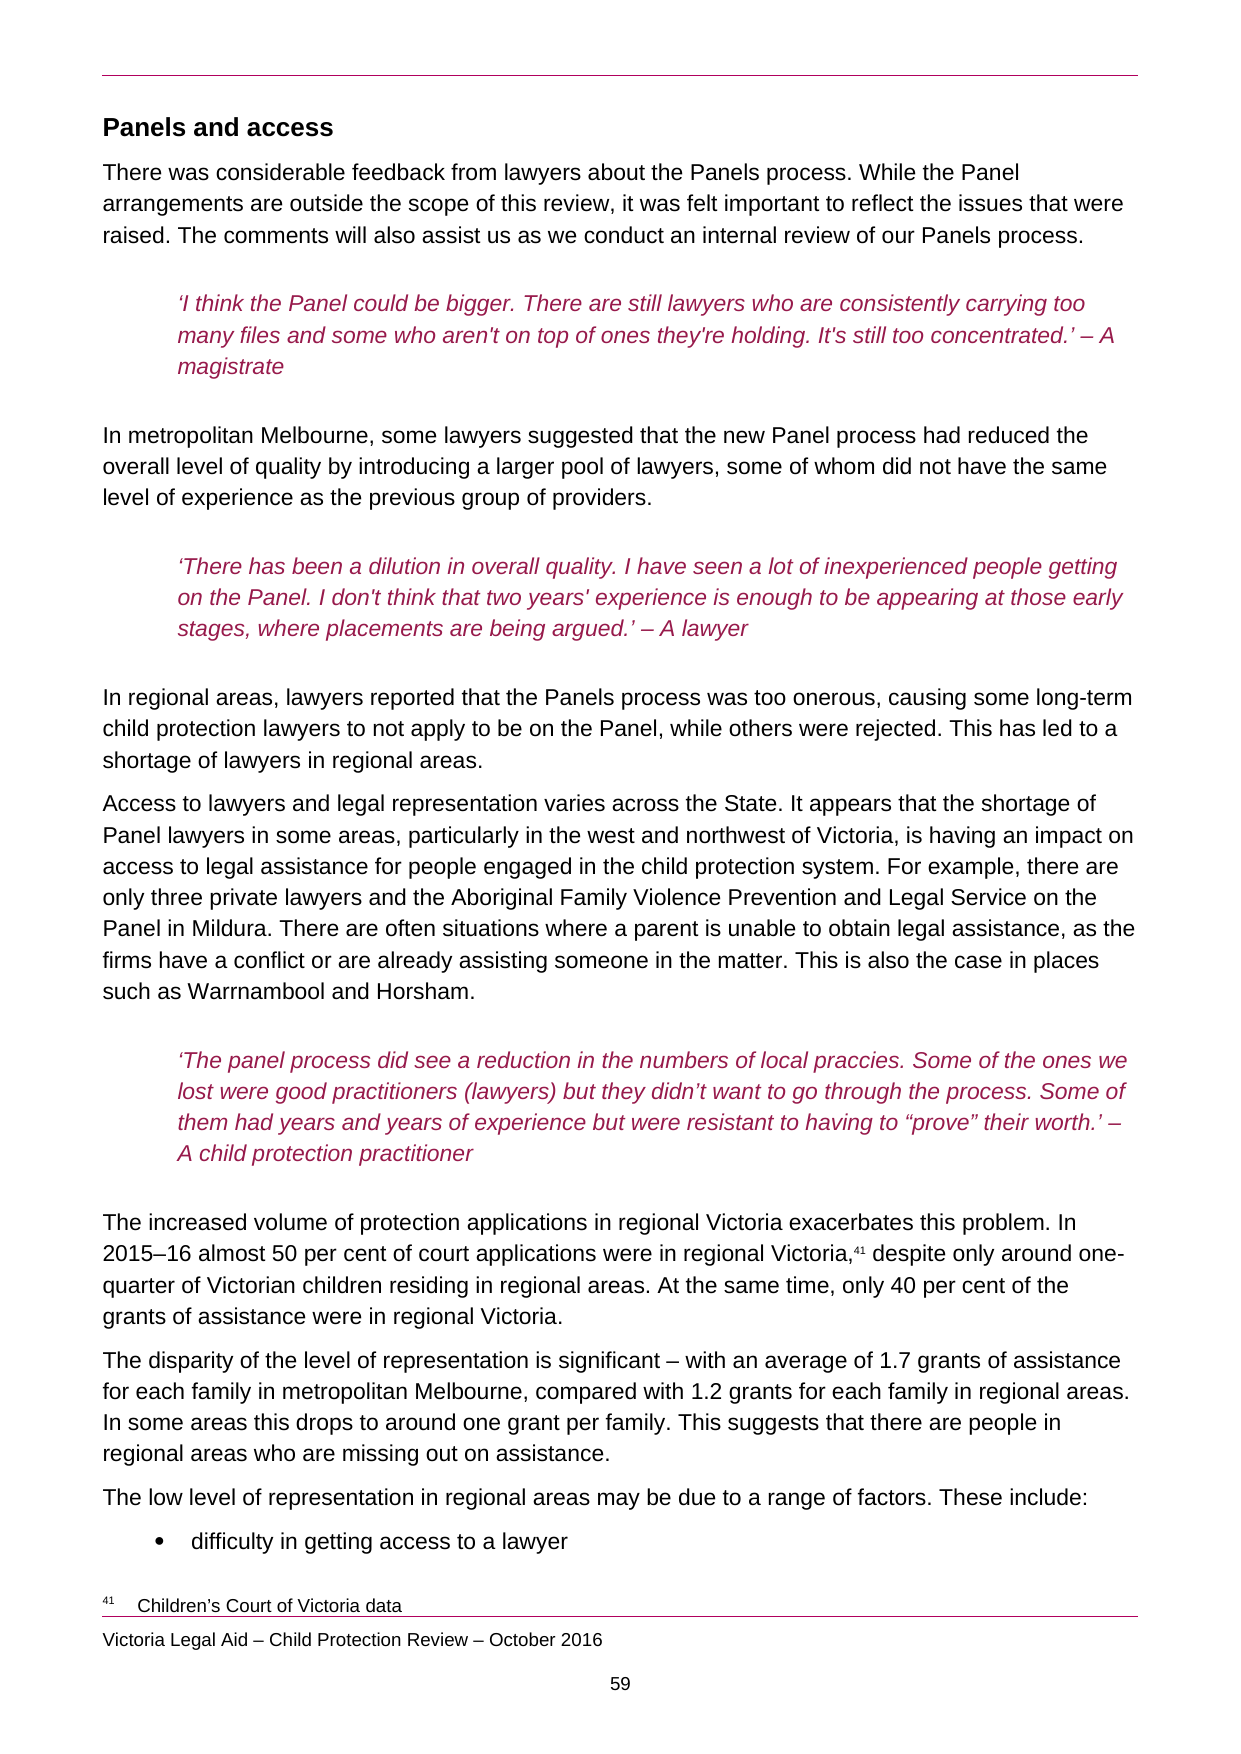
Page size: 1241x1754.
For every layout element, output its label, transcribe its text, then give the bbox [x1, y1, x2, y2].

text The disparity of the level of representation is significant – with an average of 1.7 grants of assistance for each family in metropolitan Melbourne, compared with 1.2 grants for each family in regional areas. In some areas this drops to around one grant per family. This suggests that there are people in regional areas who are missing out on assistance. [102, 1342, 1138, 1467]
text In metropolitan Melbourne, some lawyers suggested that the new Panel process had reduced the overall level of quality by introducing a larger pool of lawyers, some of whom did not have the same level of experience as the previous group of providers. [102, 417, 1138, 510]
text In regional areas, lawyers reported that the Panels process was too onerous, causing some long-term child protection lawyers to not apply to be on the Panel, while others were rejected. This has led to a shortage of lawyers in regional areas. [102, 679, 1138, 773]
text There was considerable feedback from lawyers about the Panels process. While the Panel arrangements are outside the scope of this review, it was felt important to reflect the issues that were raised. The comments will also assist us as we conduct an internal review of our Panels process. [102, 154, 1138, 248]
text ‘The panel process did see a reduction in the numbers of local praccies. Some of the ones we lost were good practitioners (lawyers) but they didn’t want to go through the process. Some of them had years and years of experience but were resistant to having to “prove” their worth.’ – A child protection practitioner [177, 1042, 1138, 1167]
text ‘I think the Panel could be bigger. There are still lawyers who are consistently carrying too many files and some who aren't on top of ones they're holding. It's still too concentrated.’ – A magistrate [177, 285, 1138, 379]
list difficulty in getting access to a lawyer [155, 1523, 1138, 1554]
text The increased volume of protection applications in regional Victoria exacerbates this problem. In 2015–16 almost 50 per cent of court applications were in regional Victoria, despite only around one-quarter of Victorian children residing in regional areas. At the same time, only 40 per cent of the grants of assistance were in regional Victoria. [102, 1204, 1138, 1329]
text ‘There has been a dilution in overall quality. I have seen a lot of inexperienced people getting on the Panel. I don't think that two years' experience is enough to be appearing at those early stages, where placements are being argued.’ – A lawyer [177, 548, 1138, 642]
text The low level of representation in regional areas may be due to a range of factors. These include: [102, 1479, 1138, 1510]
subtitle Panels and access [102, 110, 1138, 142]
text Access to lawyers and legal representation varies across the State. It appears that the shortage of Panel lawyers in some areas, particularly in the west and northwest of Victoria, is having an impact on access to legal assistance for people engaged in the child protection system. For example, there are only three private lawyers and the Aboriginal Family Violence Prevention and Legal Service on the Panel in Mildura. There are often situations where a parent is unable to obtain legal assistance, as the firms have a conflict or are already assisting someone in the matter. This is also the case in places such as Warrnambool and Horsham. [102, 785, 1138, 1004]
